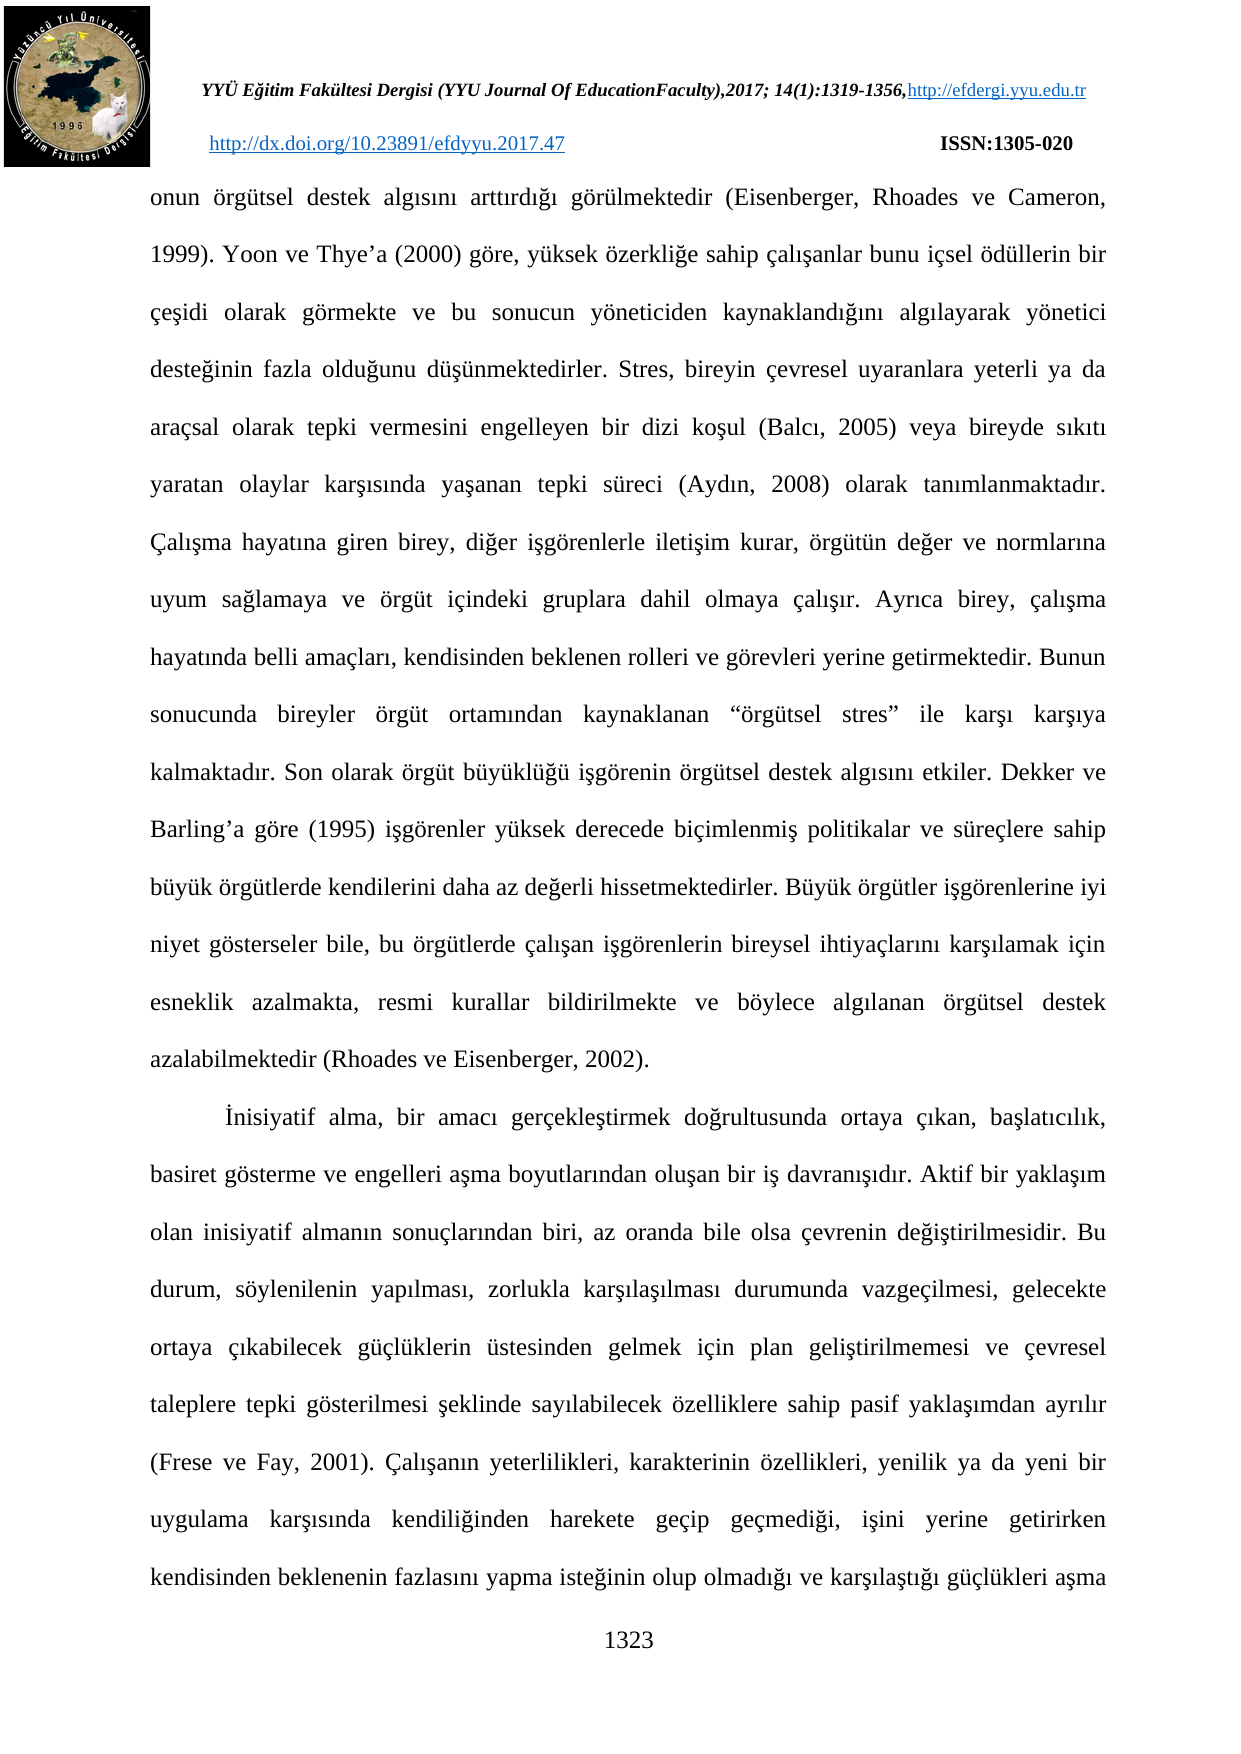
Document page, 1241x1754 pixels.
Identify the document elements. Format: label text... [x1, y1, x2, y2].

picture [3, 6, 150, 166]
